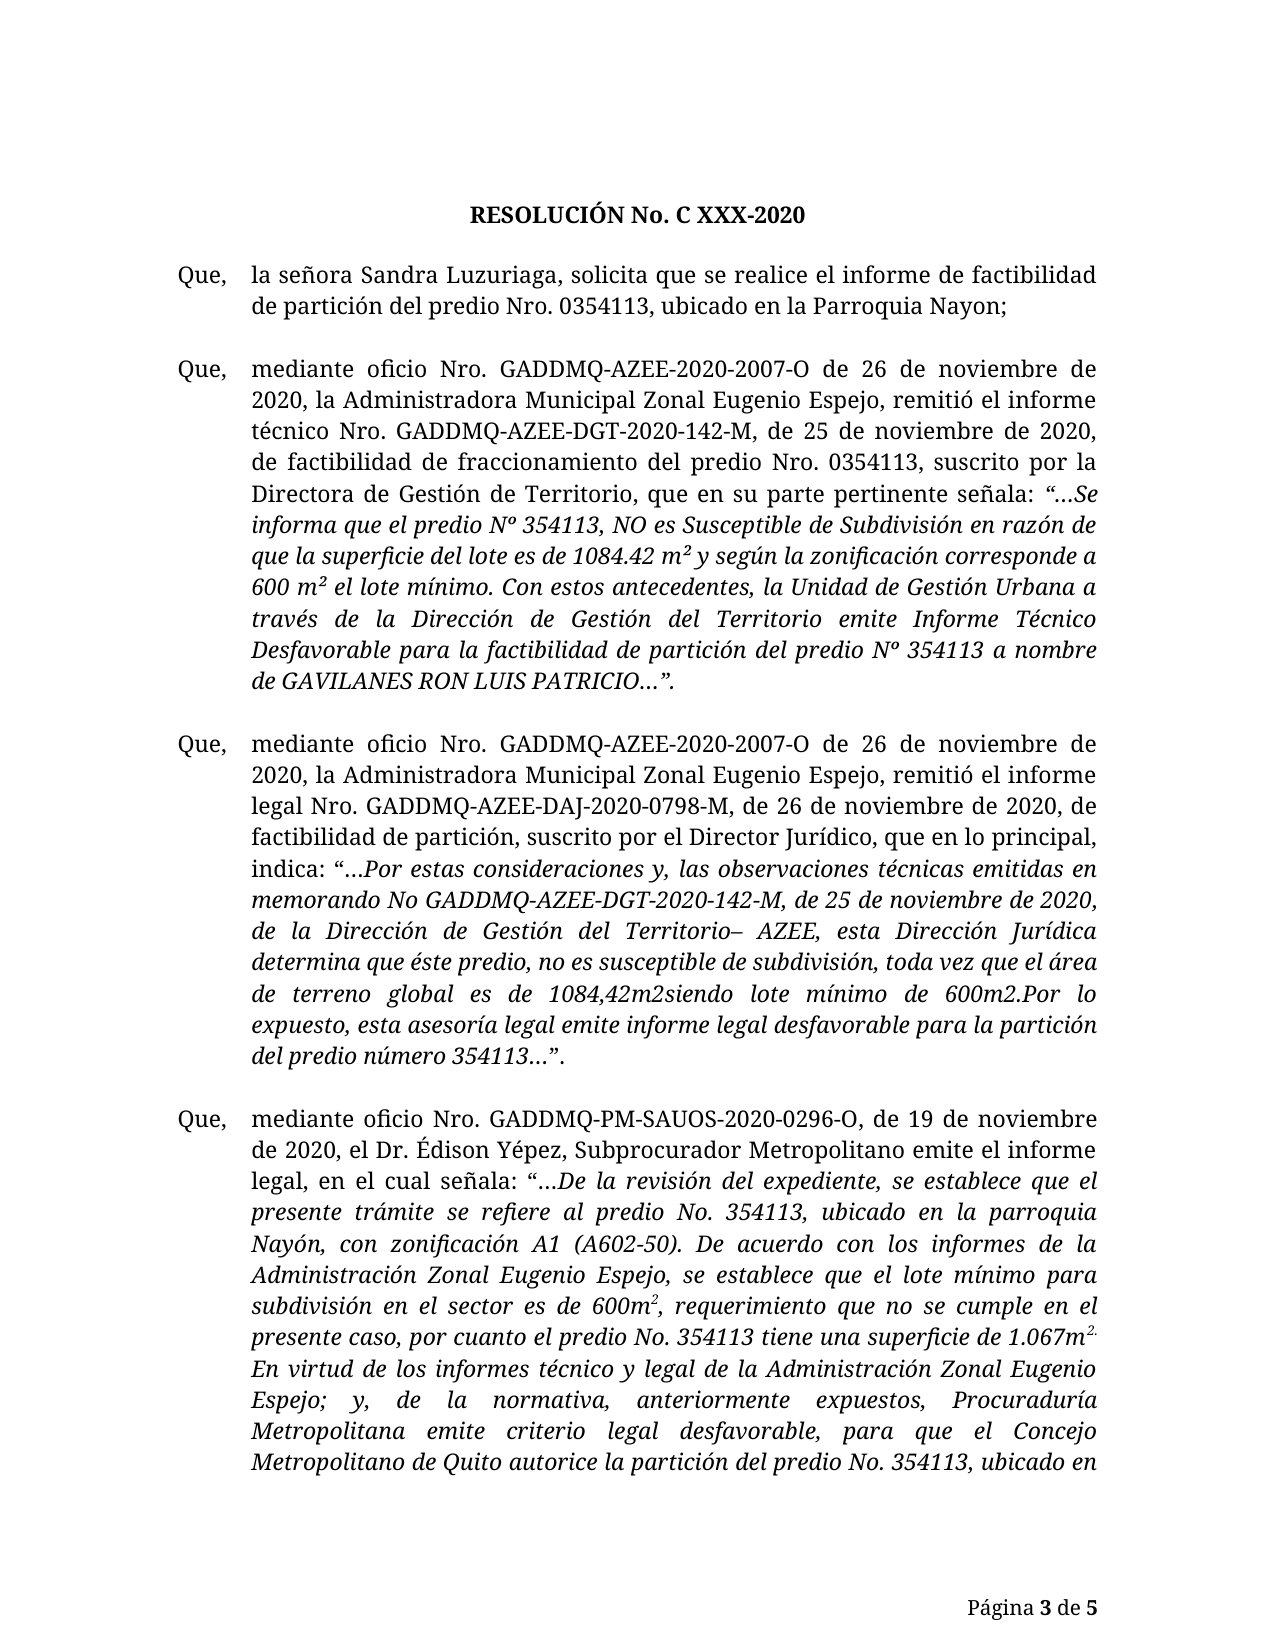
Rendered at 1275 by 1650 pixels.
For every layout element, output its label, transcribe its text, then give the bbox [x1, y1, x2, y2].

text Que, mediante oficio Nro. GADDMQ-AZEE-2020-2007-O de 26 de noviembre de 2020, la Administradora Municipal Zonal Eugenio Espejo, remitió el informe técnico Nro. GADDMQ-AZEE-DGT-2020-142-M, de 25 de noviembre de 2020, de factibilidad de fraccionamiento del predio Nro. 0354113, suscrito por la Directora de Gestión de Territorio, que en su parte pertinente señala: “…Se informa que el predio Nº 354113, NO es Susceptible de Subdivisión en razón de que la superficie del lote es de 1084.42 m² y según la zonificación corresponde a 600 m² el lote mínimo. Con estos antecedentes, la Unidad de Gestión Urbana a través de la Dirección de Gestión del Territorio emite Informe Técnico Desfavorable para la factibilidad de partición del predio Nº 354113 a nombre de GAVILANES RON LUIS PATRICIO…”. [177, 352, 1098, 696]
text Que, mediante oficio Nro. GADDMQ-AZEE-2020-2007-O de 26 de noviembre de 2020, la Administradora Municipal Zonal Eugenio Espejo, remitió el informe legal Nro. GADDMQ-AZEE-DAJ-2020-0798-M, de 26 de noviembre de 2020, de factibilidad de partición, suscrito por el Director Jurídico, que en lo principal, indica: “…Por estas consideraciones y, las observaciones técnicas emitidas en memorando No GADDMQ-AZEE-DGT-2020-142-M, de 25 de noviembre de 2020, de la Dirección de Gestión del Territorio– AZEE, esta Dirección Jurídica determina que éste predio, no es susceptible de subdivisión, toda vez que el área de terreno global es de 1084,42m2siendo lote mínimo de 600m2.Por lo expuesto, esta asesoría legal emite informe legal desfavorable para la partición del predio número 354113…”. [177, 727, 1098, 1071]
text Que, la señora Sandra Luzuriaga, solicita que se realice el informe de factibilidad de partición del predio Nro. 0354113, ubicado en la Parroquia Nayon; [177, 259, 1098, 321]
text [177, 1102, 1098, 1477]
